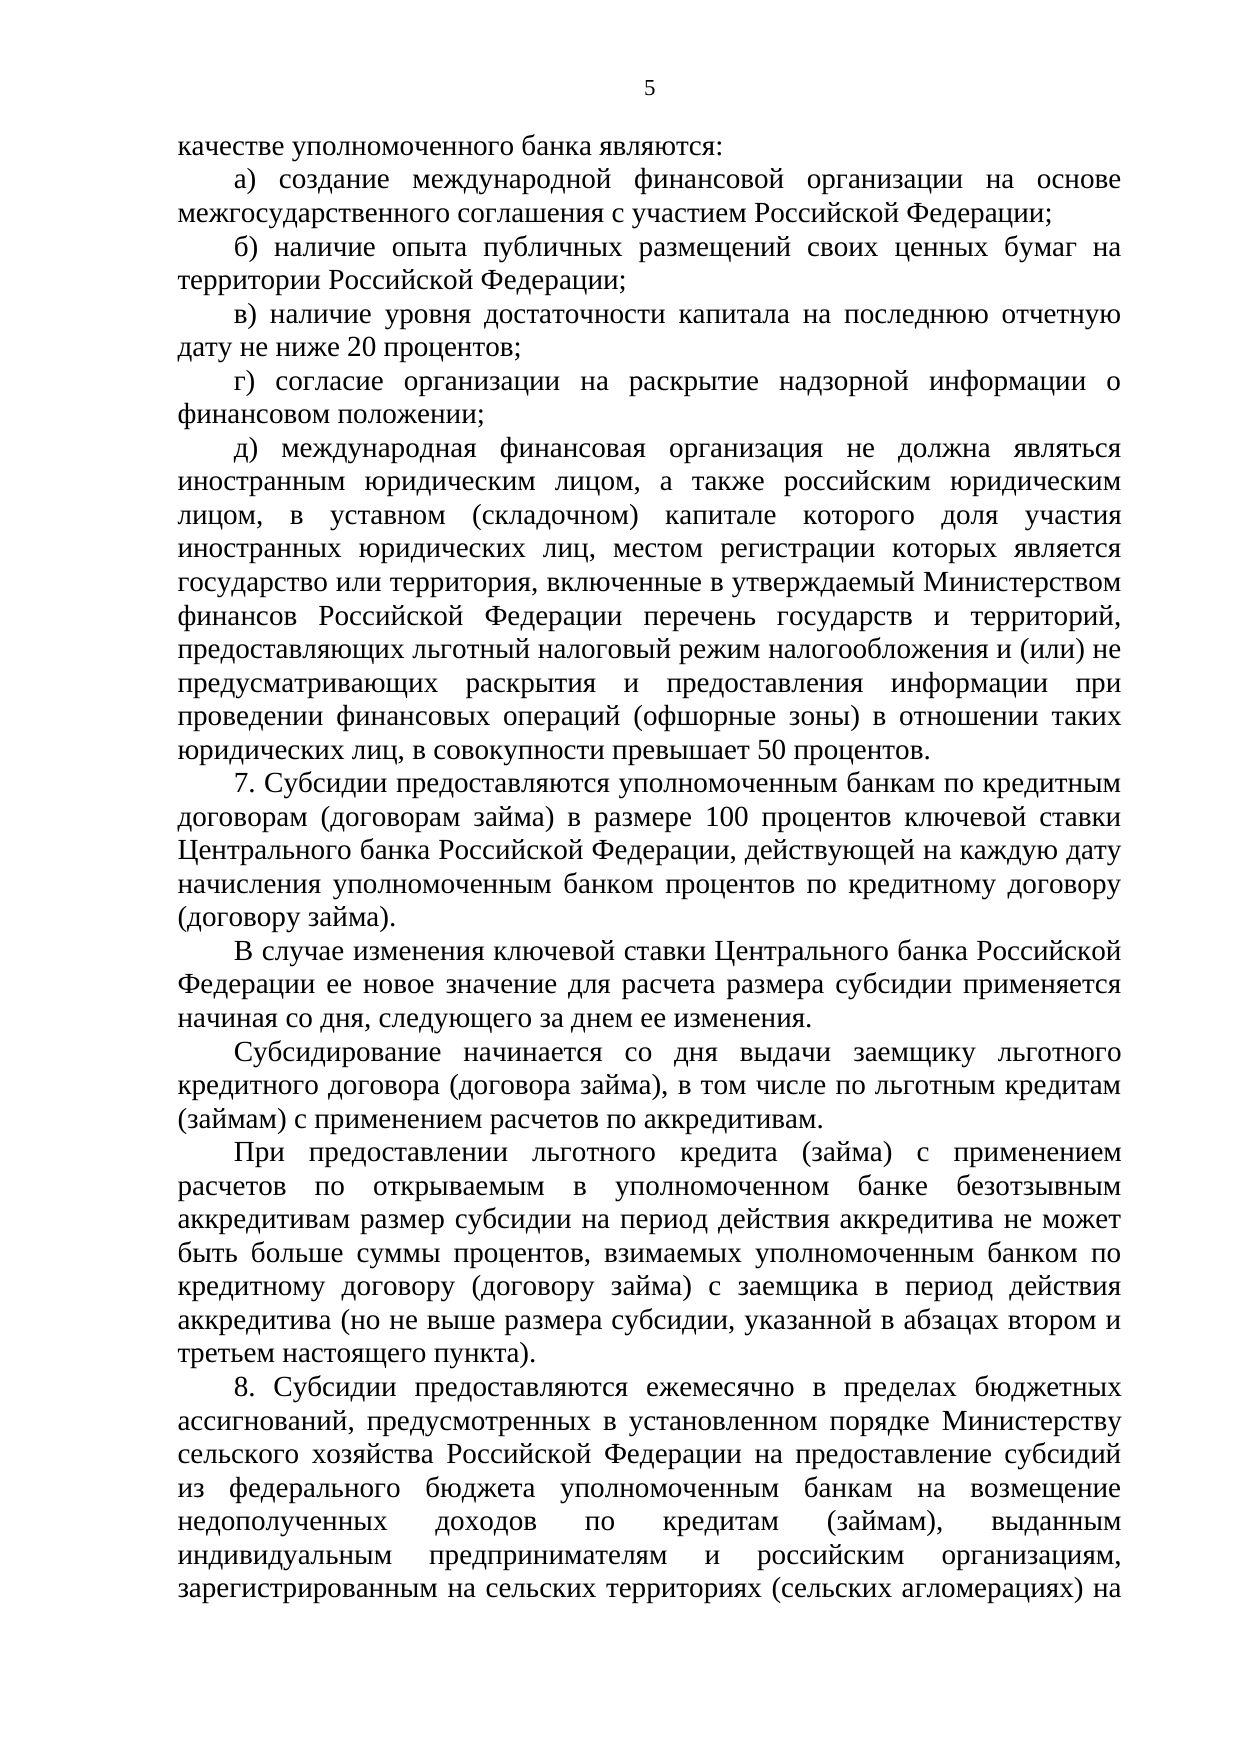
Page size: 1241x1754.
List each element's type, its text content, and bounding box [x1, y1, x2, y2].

text а) создание международной финансовой организации на основе межгосударственного соглашения с участием Российской Федерации; [177, 162, 1122, 229]
text В случае изменения ключевой ставки Центрального банка Российской Федерации ее новое значение для расчета размера субсидии применяется начиная со дня, следующего за днем ее изменения. [177, 933, 1122, 1034]
text г) согласие организации на раскрытие надзорной информации о финансовом положении; [177, 363, 1122, 430]
text в) наличие уровня достаточности капитала на последнюю отчетную дату не ниже 20 процентов; [177, 296, 1122, 363]
text б) наличие опыта публичных размещений своих ценных бумаг на территории Российской Федерации; [177, 229, 1122, 296]
text При предоставлении льготного кредита (займа) с применением расчетов по открываемым в уполномоченном банке безотзывным аккредитивам размер субсидии на период действия аккредитива не может быть больше суммы процентов, взимаемых уполномоченным банком по кредитному договору (договору займа) с заемщика в период действия аккредитива (но не выше размера субсидии, указанной в абзацах втором и третьем настоящего пункта). [177, 1134, 1122, 1369]
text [177, 1369, 1122, 1604]
text 7. Субсидии предоставляются уполномоченным банкам по кредитным договорам (договорам займа) в размере 100 процентов ключевой ставки Центрального банка Российской Федерации, действующей на каждую дату начисления уполномоченным банком процентов по кредитному договору (договору займа). [177, 765, 1122, 933]
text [177, 128, 1122, 162]
text д) международная финансовая организация не должна являться иностранным юридическим лицом, а также российским юридическим лицом, в уставном (складочном) капитале которого доля участия иностранных юридических лиц, местом регистрации которых является государство или территория, включенные в утверждаемый Министерством финансов Российской Федерации перечень государств и территорий, предоставляющих льготный налоговый режим налогообложения и (или) не предусматривающих раскрытия и предоставления информации при проведении финансовых операций (офшорные зоны) в отношении таких юридических лиц, в совокупности превышает 50 процентов. [177, 430, 1122, 765]
text Субсидирование начинается со дня выдачи заемщику льготного кредитного договора (договора займа), в том числе по льготным кредитам (займам) с применением расчетов по аккредитивам. [177, 1034, 1122, 1134]
